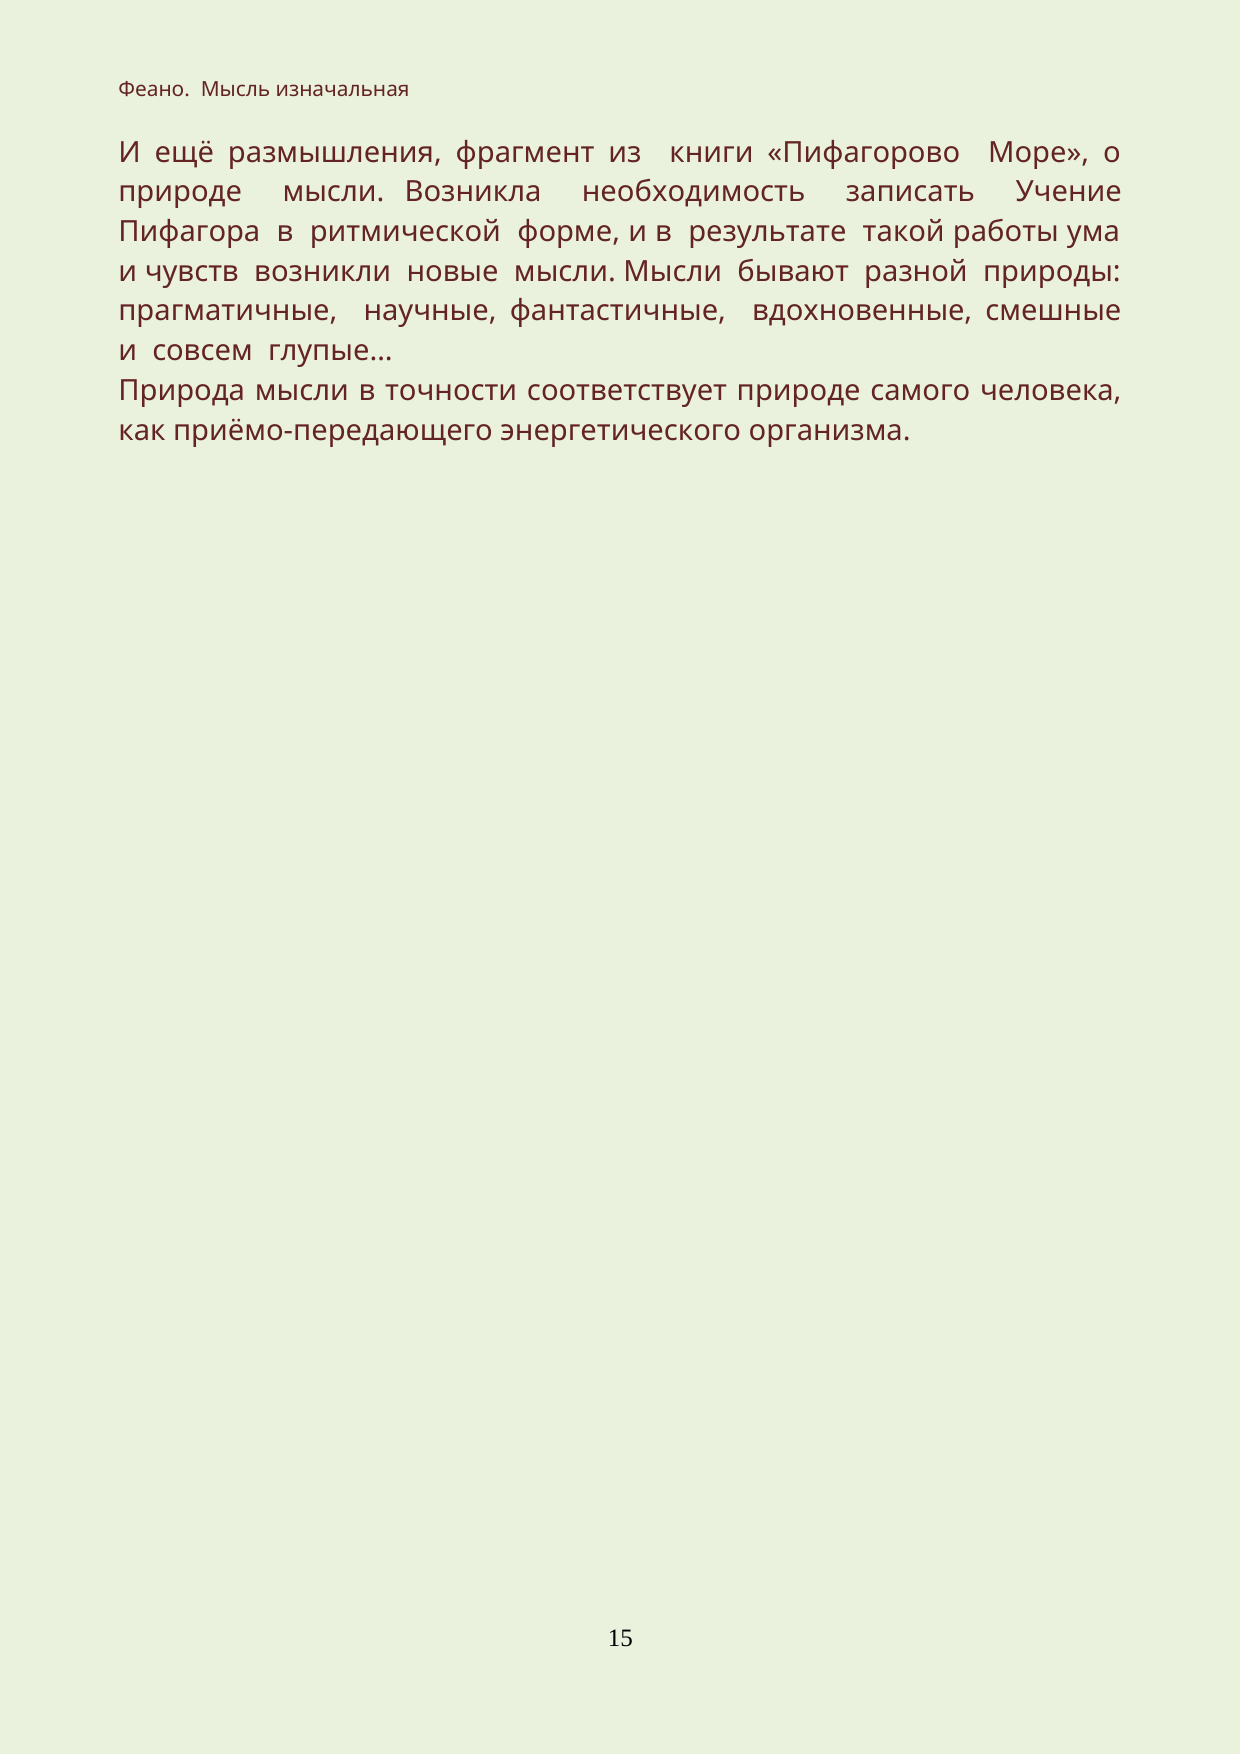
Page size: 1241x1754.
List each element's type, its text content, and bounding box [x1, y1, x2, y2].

text И ещё размышления, фрагмент из книги «Пифагорово Море», о природе мысли. Возникла необходимость записать Учение Пифагора в ритмической форме, и в результате такой работы ума и чувств возникли новые мысли. Мысли бывают разной природы: прагматичные, научные, фантастичные, вдохновенные, смешные и совсем глупые… [118, 131, 1122, 369]
text Природа мысли в точности соответствует природе самого человека, как приёмо-передающего энергетического организма. [118, 369, 1122, 448]
